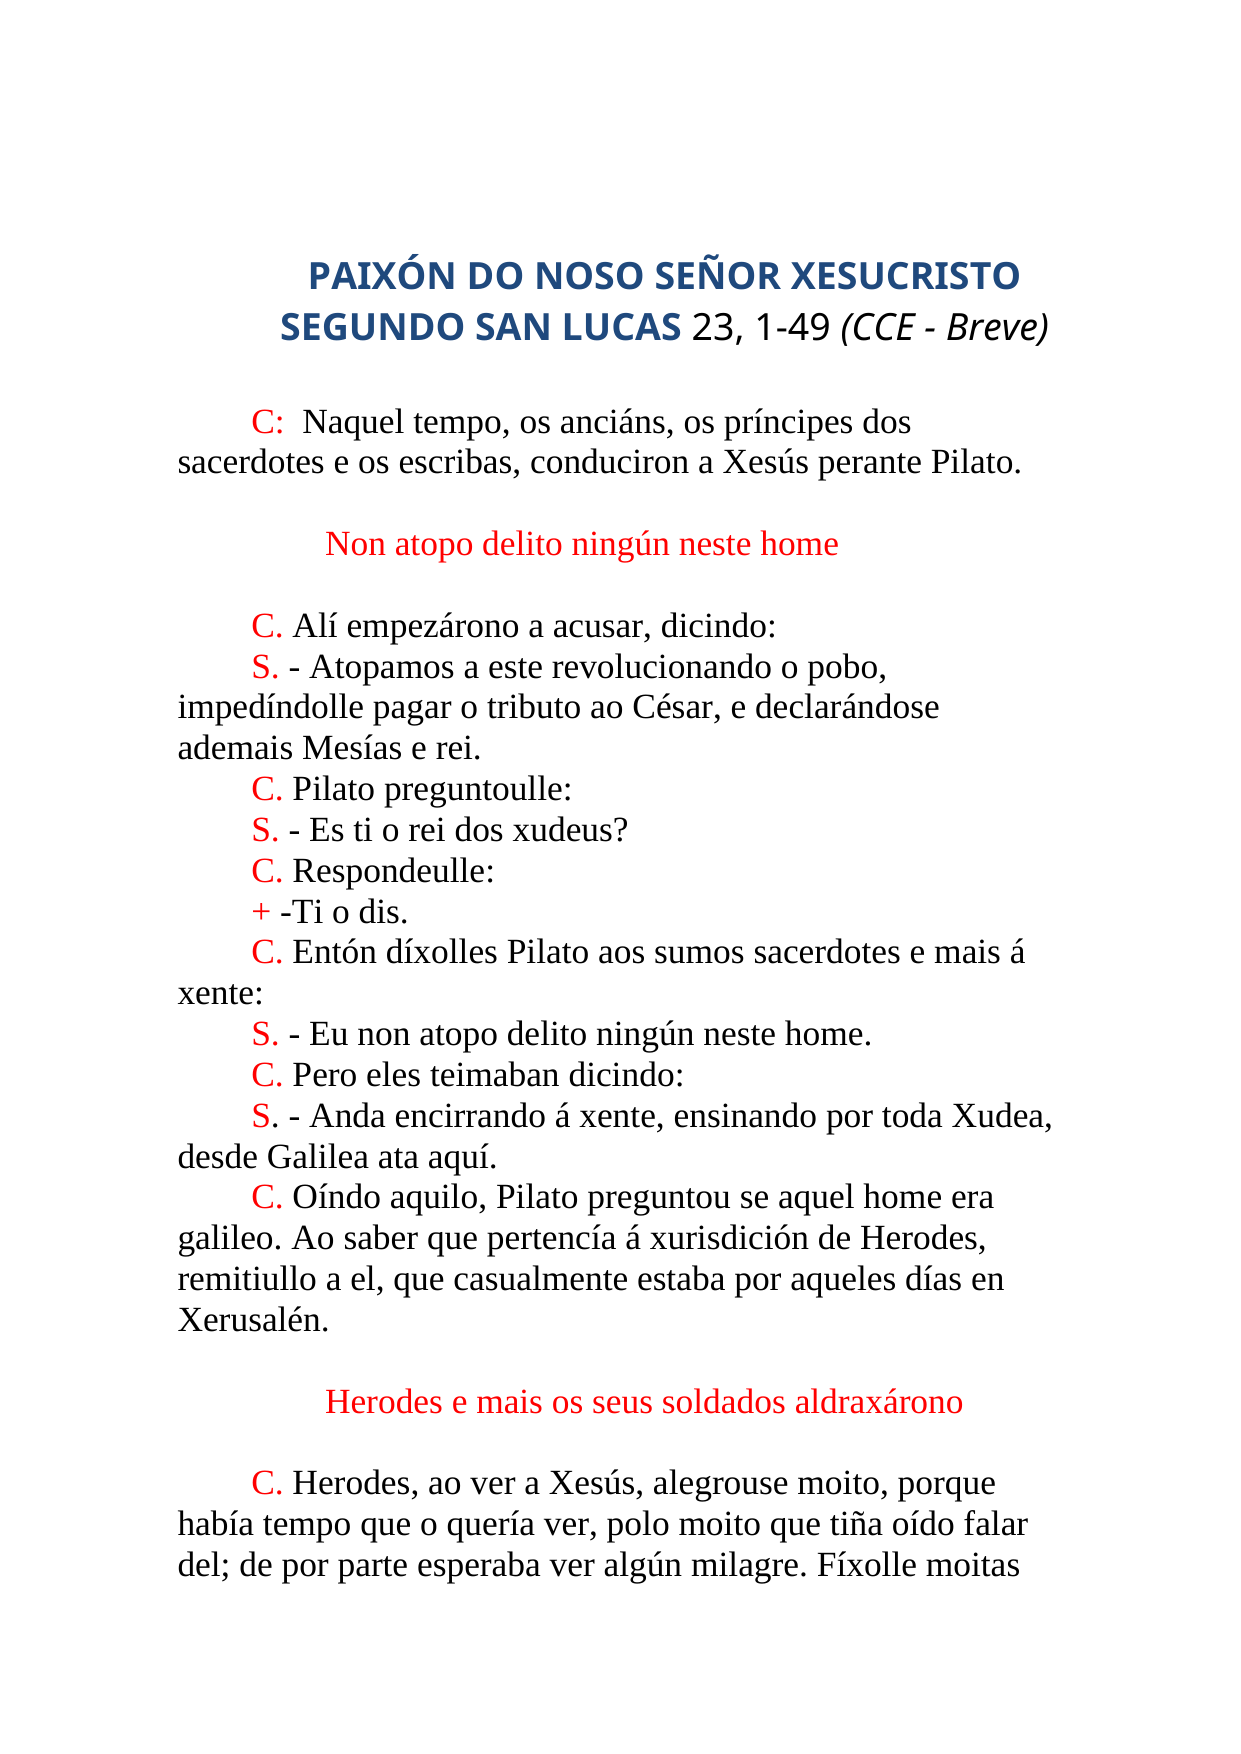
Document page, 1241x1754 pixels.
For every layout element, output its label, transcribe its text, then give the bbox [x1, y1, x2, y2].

text S. - Es ti o rei dos xudeus? [177, 808, 1063, 849]
text Herodes e mais os seus soldados aldraxárono [251, 1380, 1063, 1421]
text C. Pilato preguntoulle: [177, 767, 1063, 808]
text PAIXÓN DO NOSO SEÑOR XESUCRISTO [195, 250, 1134, 301]
text C: Naquel tempo, os anciáns, os príncipes dos sacerdotes e os escribas, conduciron a Xesús perante Pilato. [177, 400, 1063, 482]
text C. Respondeulle: [177, 849, 1063, 890]
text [177, 1462, 1063, 1584]
text C. Oíndo aquilo, Pilato preguntou se aquel home era galileo. Ao saber que pertencía á xurisdición de Herodes, remitiullo a el, que casualmente estaba por aqueles días en Xerusalén. [177, 1176, 1063, 1339]
text C. Alí empezárono a acusar, dicindo: [177, 604, 1063, 645]
text C. Pero eles teimaban dicindo: [177, 1053, 1063, 1094]
text SEGUNDO SAN LUCAS 23, 1-49 (CCE - Breve) [195, 301, 1134, 352]
text Non atopo delito ningún neste home [251, 522, 1063, 563]
text C. Entón díxolles Pilato aos sumos sacerdotes e mais á xente: [177, 931, 1063, 1012]
text + -Ti o dis. [177, 890, 1063, 931]
text S. - Anda encirrando á xente, ensinando por toda Xudea, desde Galilea ata aquí. [177, 1094, 1063, 1176]
text S. - Eu non atopo delito ningún neste home. [177, 1012, 1063, 1053]
text S. - Atopamos a este revolucionando o pobo, impedíndolle pagar o tributo ao César, e declarándose ademais Mesías e rei. [177, 645, 1063, 767]
